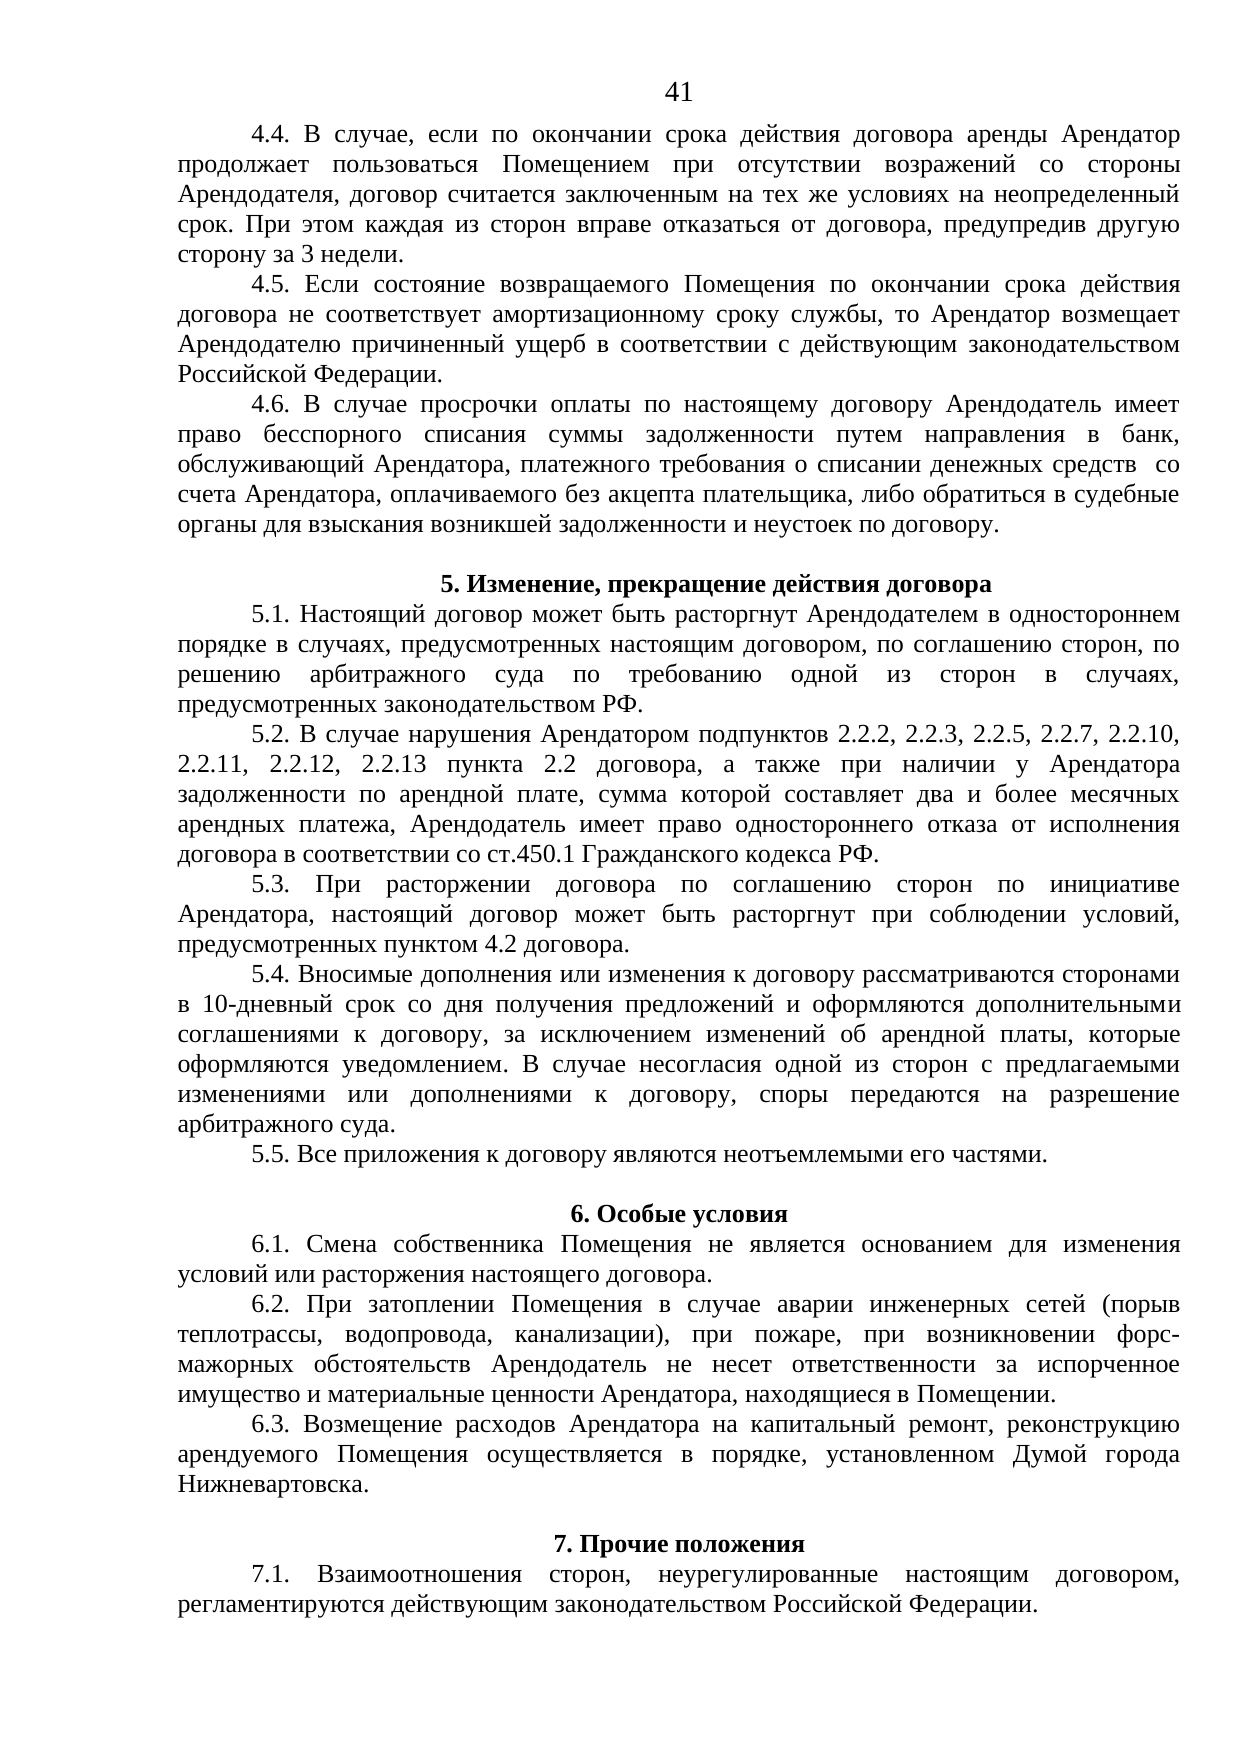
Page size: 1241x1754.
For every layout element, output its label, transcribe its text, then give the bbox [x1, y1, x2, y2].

text 5.4. Вносимые дополнения или изменения к договору рассматриваются сторонами в 10-дневный срок со дня получения предложений и оформляются дополнительными соглашениями к договору, за исключением изменений об арендной платы, которые оформляются уведомлением. В случае несогласия одной из сторон с предлагаемыми изменениями или дополнениями к договору, споры передаются на разрешение арбитражного суда. [177, 958, 1181, 1138]
text 6.3. Возмещение расходов Арендатора на капитальный ремонт, реконструкцию арендуемого Помещения осуществляется в порядке, установленном Думой города Нижневартовска. [177, 1408, 1181, 1498]
text 4.6. В случае просрочки оплаты по настоящему договору Арендодатель имеет право бесспорного списания суммы задолженности путем направления в банк, обслуживающий Арендатора, платежного требования о списании денежных средств со счета Арендатора, оплачиваемого без акцепта плательщика, либо обратиться в судебные органы для взыскания возникшей задолженности и неустоек по договору. [177, 388, 1181, 538]
text 7.1. Взаимоотношения сторон, неурегулированные настоящим договором, регламентируются действующим законодательством Российской Федерации. [177, 1558, 1181, 1618]
text 4.5. Если состояние возвращаемого Помещения по окончании срока действия договора не соответствует амортизационному сроку службы, то Арендатор возмещает Арендодателю причиненный ущерб в соответствии с действующим законодательством Российской Федерации. [177, 268, 1181, 388]
text 5.2. В случае нарушения Арендатором подпунктов 2.2.2, 2.2.3, 2.2.5, 2.2.7, 2.2.10, 2.2.11, 2.2.12, 2.2.13 пункта 2.2 договора, а также при наличии у Арендатора задолженности по арендной плате, сумма которой составляет два и более месячных арендных платежа, Арендодатель имеет право одностороннего отказа от исполнения договора в соответствии со ст.450.1 Гражданского кодекса РФ. [177, 718, 1181, 868]
text 6. Особые условия [177, 1198, 1181, 1228]
text 4.4. В случае, если по окончании срока действия договора аренды Арендатор продолжает пользоваться Помещением при отсутствии возражений со стороны Арендодателя, договор считается заключенным на тех же условиях на неопределенный срок. При этом каждая из сторон вправе отказаться от договора, предупредив другую сторону за 3 недели. [177, 118, 1181, 268]
text 5.1. Настоящий договор может быть расторгнут Арендодателем в одностороннем порядке в случаях, предусмотренных настоящим договором, по соглашению сторон, по решению арбитражного суда по требованию одной из сторон в случаях, предусмотренных законодательством РФ. [177, 598, 1181, 718]
text 6.1. Смена собственника Помещения не является основанием для изменения условий или расторжения настоящего договора. [177, 1228, 1181, 1288]
text 7. Прочие положения [177, 1528, 1181, 1558]
text 5.3. При расторжении договора по соглашению сторон по инициативе Арендатора, настоящий договор может быть расторгнут при соблюдении условий, предусмотренных пунктом 4.2 договора. [177, 868, 1181, 958]
text 5. Изменение, прекращение действия договора [177, 568, 1181, 598]
text 5.5. Все приложения к договору являются неотъемлемыми его частями. [177, 1138, 1181, 1168]
text 6.2. При затоплении Помещения в случае аварии инженерных сетей (порыв теплотрассы, водопровода, канализации), при пожаре, при возникновении форс-мажорных обстоятельств Арендодатель не несет ответственности за испорченное имущество и материальные ценности Арендатора, находящиеся в Помещении. [177, 1288, 1181, 1408]
